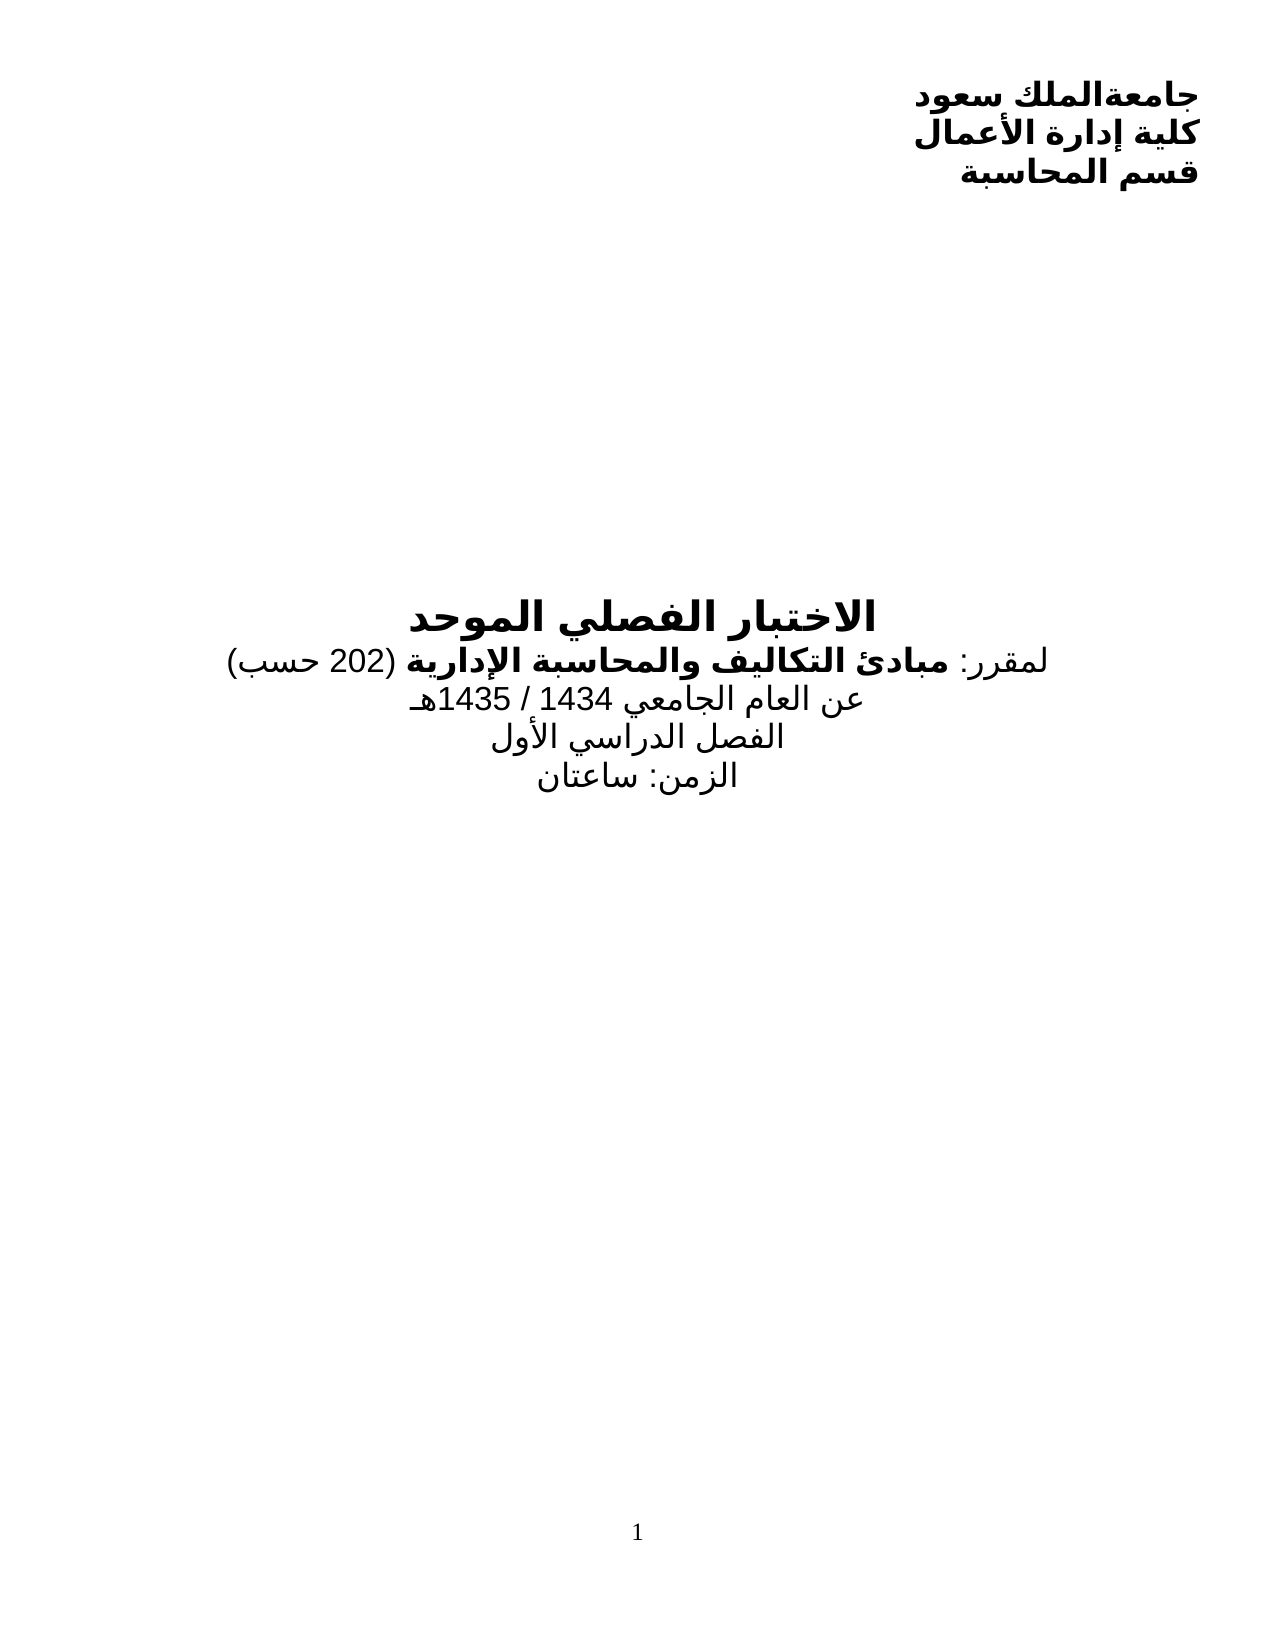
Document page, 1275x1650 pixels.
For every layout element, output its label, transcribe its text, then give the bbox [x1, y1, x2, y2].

text عن العام الجامعي 1434 / 1435هـ [75, 679, 1200, 718]
text قسم المحاسبة [75, 152, 1200, 190]
text الاختبار الفصلي الموحد [75, 593, 1200, 641]
text كلية إدارة الأعمال [75, 113, 1200, 152]
text الفصل الدراسي الأول [75, 718, 1200, 756]
text الزمن: ساعتان [75, 756, 1200, 794]
text جامعةالملك سعود [75, 75, 1200, 113]
text لمقرر: مبادئ التكاليف والمحاسبة الإدارية (202 حسب) [75, 641, 1200, 679]
